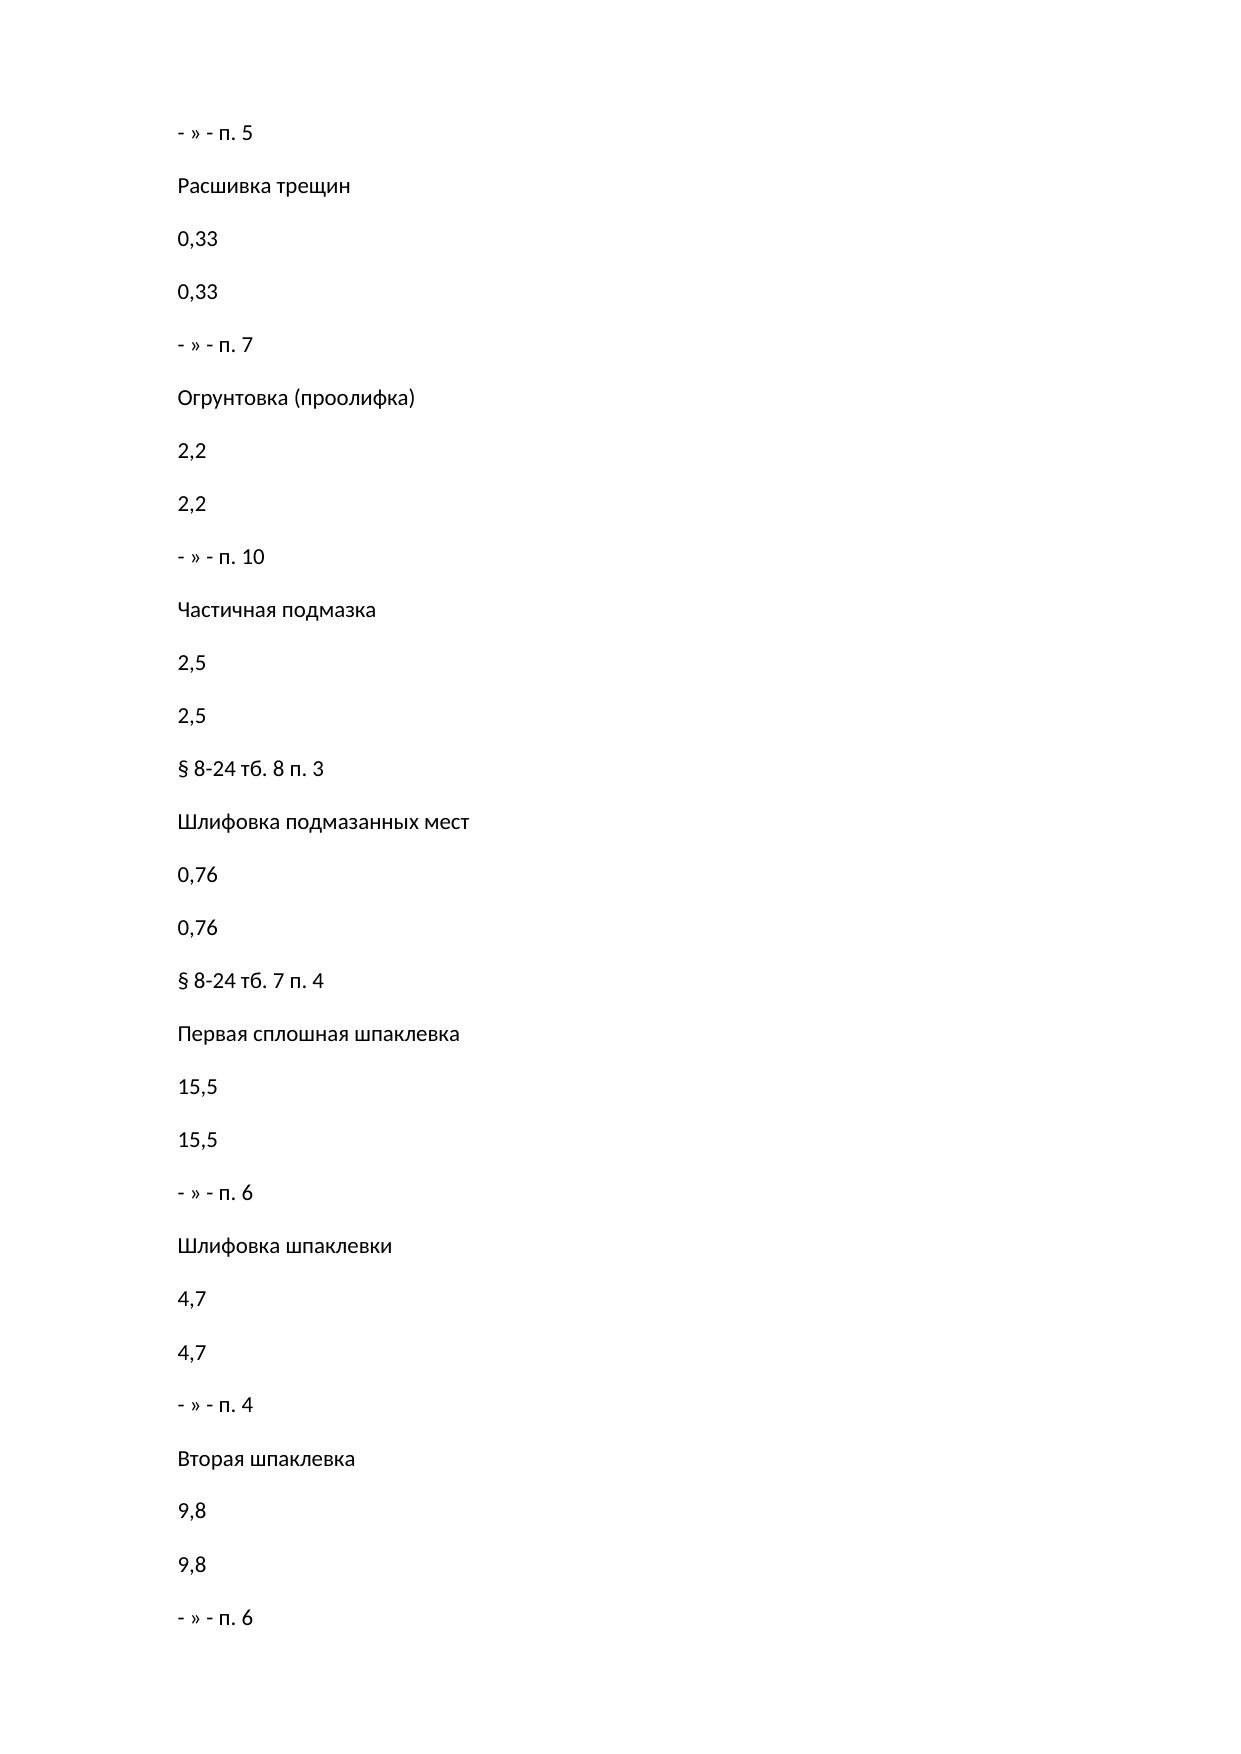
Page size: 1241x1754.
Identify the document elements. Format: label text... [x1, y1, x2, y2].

text 0,33 [177, 277, 1152, 305]
text Расшивка трещин [177, 171, 1152, 199]
text - » - п. 6 [177, 1178, 1152, 1207]
text 2,5 [177, 648, 1152, 676]
text - » - п. 7 [177, 330, 1152, 358]
text 0,76 [177, 913, 1152, 941]
text 9,8 [177, 1497, 1152, 1525]
text - » - п. 4 [177, 1391, 1152, 1419]
text § 8-24 тб. 7 п. 4 [177, 966, 1152, 994]
text § 8-24 тб. 8 п. 3 [177, 754, 1152, 782]
text Огрунтовка (проолифка) [177, 383, 1152, 411]
text Вторая шпаклевка [177, 1444, 1152, 1472]
text 2,5 [177, 701, 1152, 729]
text 2,2 [177, 436, 1152, 464]
text 9,8 [177, 1550, 1152, 1578]
text - » - п. 6 [177, 1603, 1152, 1631]
text 4,7 [177, 1338, 1152, 1366]
text - » - п. 10 [177, 542, 1152, 570]
text 15,5 [177, 1126, 1152, 1153]
text Шлифовка шпаклевки [177, 1232, 1152, 1259]
text 0,76 [177, 860, 1152, 888]
text Первая сплошная шпаклевка [177, 1019, 1152, 1047]
text 4,7 [177, 1284, 1152, 1313]
text 15,5 [177, 1072, 1152, 1101]
text 2,2 [177, 489, 1152, 517]
text - » - п. 5 [177, 118, 1152, 146]
text Частичная подмазка [177, 595, 1152, 623]
text Шлифовка подмазанных мест [177, 807, 1152, 835]
text 0,33 [177, 224, 1152, 252]
